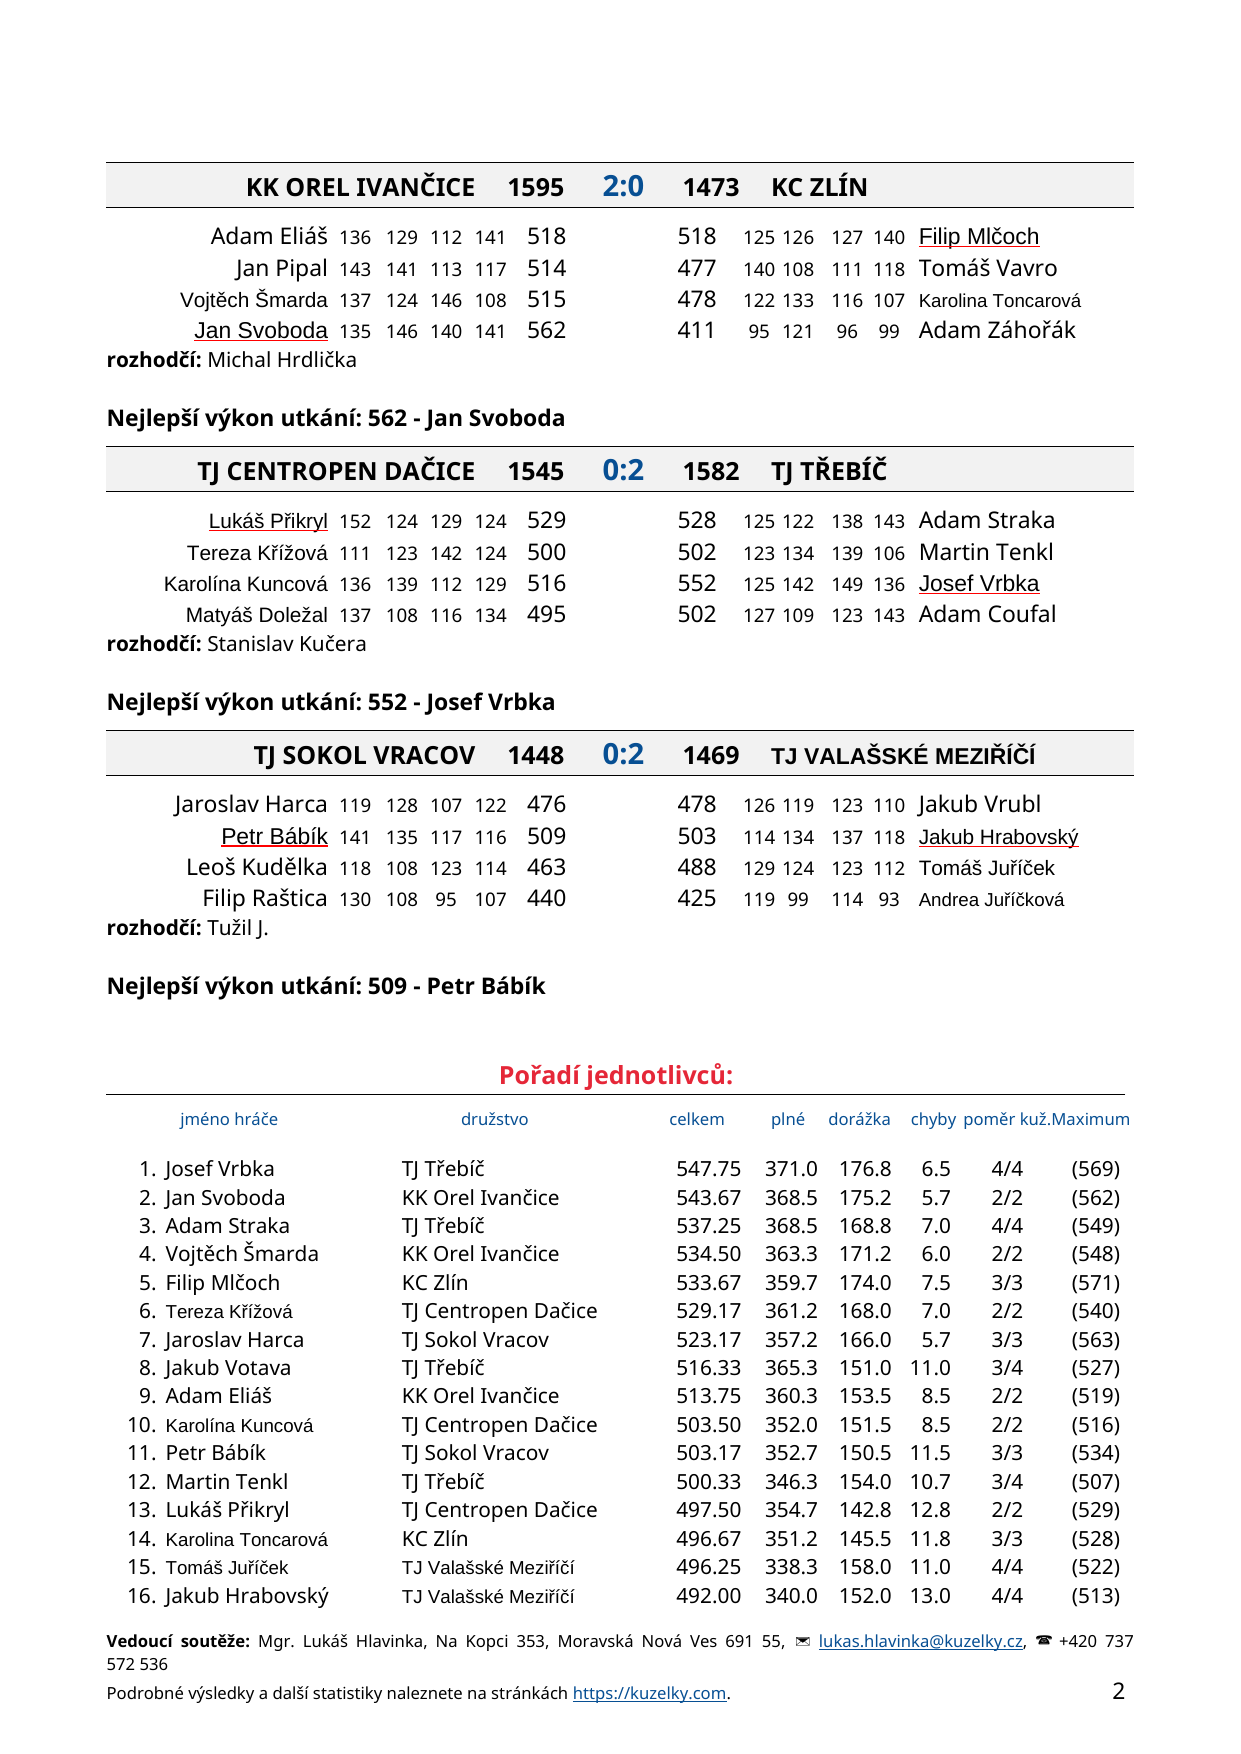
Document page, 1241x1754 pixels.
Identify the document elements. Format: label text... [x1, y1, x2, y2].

text 2. Jan Svoboda KK Orel Ivančice 543.67 368.5 175.2 5.7 2/2 (562) [106, 1183, 1134, 1211]
text Jan Pipal 143 141 113 117 514 477 140 108 111 118 Tomáš Vavro [106, 252, 1134, 283]
text Adam Eliáš 136 129 112 141 518 518 125 126 127 140 Filip Mlčoch [106, 220, 1134, 252]
text rozhodčí: Tužil J. [106, 913, 1134, 942]
text 3. Adam Straka TJ Třebíč 537.25 368.5 168.8 7.0 4/4 (549) [106, 1211, 1134, 1239]
text TJ Centropen Dačice 1545 0:2 1582 TJ Třebíč [106, 447, 1134, 491]
text 10. Karolína Kuncová TJ Centropen Dačice 503.50 352.0 151.5 8.5 2/2 (516) [106, 1410, 1134, 1438]
text 6. Tereza Křížová TJ Centropen Dačice 529.17 361.2 168.0 7.0 2/2 (540) [106, 1296, 1134, 1325]
text rozhodčí: Stanislav Kučera [106, 629, 1134, 658]
text Petr Bábík 141 135 117 116 509 503 114 134 137 118 Jakub Hrabovský [106, 820, 1134, 851]
text jméno hráče družstvo celkem plné dorážka chyby poměr kuž. Maximum [106, 1107, 1134, 1130]
text 1. Josef Vrbka TJ Třebíč 547.75 371.0 176.8 6.5 4/4 (569) [106, 1154, 1134, 1183]
text 14. Karolina Toncarová KC Zlín 496.67 351.2 145.5 11.8 3/3 (528) [106, 1524, 1134, 1552]
text Filip Raštica 130 108 95 107 440 425 119 99 114 93 Andrea Juříčková [106, 882, 1134, 913]
text Nejlepší výkon utkání: 552 - Josef Vrbka [106, 686, 1134, 717]
text Vojtěch Šmarda 137 124 146 108 515 478 122 133 116 107 Karolina Toncarová [106, 283, 1134, 314]
text 9. Adam Eliáš KK Orel Ivančice 513.75 360.3 153.5 8.5 2/2 (519) [106, 1382, 1134, 1410]
text Jan Svoboda 135 146 140 141 562 411 95 121 96 99 Adam Záhořák [106, 314, 1134, 345]
text Nejlepší výkon utkání: 562 - Jan Svoboda [106, 402, 1134, 433]
text rozhodčí: Michal Hrdlička [106, 345, 1134, 374]
text Tereza Křížová 111 123 142 124 500 502 123 134 139 106 Martin Tenkl [106, 536, 1134, 567]
text 7. Jaroslav Harca TJ Sokol Vracov 523.17 357.2 166.0 5.7 3/3 (563) [106, 1325, 1134, 1353]
text 13. Lukáš Přikryl TJ Centropen Dačice 497.50 354.7 142.8 12.8 2/2 (529) [106, 1495, 1134, 1524]
text Pořadí jednotlivců: [106, 1058, 1125, 1094]
text Jaroslav Harca 119 128 107 122 476 478 126 119 123 110 Jakub Vrubl [106, 788, 1134, 820]
text 12. Martin Tenkl TJ Třebíč 500.33 346.3 154.0 10.7 3/4 (507) [106, 1467, 1134, 1495]
text TJ Sokol Vracov 1448 0:2 1469 TJ Valašské Meziříčí [106, 731, 1134, 775]
text Leoš Kudělka 118 108 123 114 463 488 129 124 123 112 Tomáš Juříček [106, 851, 1134, 882]
text 8. Jakub Votava TJ Třebíč 516.33 365.3 151.0 11.0 3/4 (527) [106, 1353, 1134, 1382]
text Matyáš Doležal 137 108 116 134 495 502 127 109 123 143 Adam Coufal [106, 598, 1134, 629]
text 16. Jakub Hrabovský TJ Valašské Meziříčí 492.00 340.0 152.0 13.0 4/4 (513) [106, 1581, 1134, 1609]
text Nejlepší výkon utkání: 509 - Petr Bábík [106, 970, 1134, 1002]
text Lukáš Přikryl 152 124 129 124 529 528 125 122 138 143 Adam Straka [106, 504, 1134, 536]
text 11. Petr Bábík TJ Sokol Vracov 503.17 352.7 150.5 11.5 3/3 (534) [106, 1438, 1134, 1467]
text 15. Tomáš Juříček TJ Valašské Meziříčí 496.25 338.3 158.0 11.0 4/4 (522) [106, 1552, 1134, 1581]
text Karolína Kuncová 136 139 112 129 516 552 125 142 149 136 Josef Vrbka [106, 567, 1134, 598]
text 4. Vojtěch Šmarda KK Orel Ivančice 534.50 363.3 171.2 6.0 2/2 (548) [106, 1239, 1134, 1268]
text KK Orel Ivančice 1595 2:0 1473 KC Zlín [106, 163, 1134, 207]
text 5. Filip Mlčoch KC Zlín 533.67 359.7 174.0 7.5 3/3 (571) [106, 1268, 1134, 1296]
